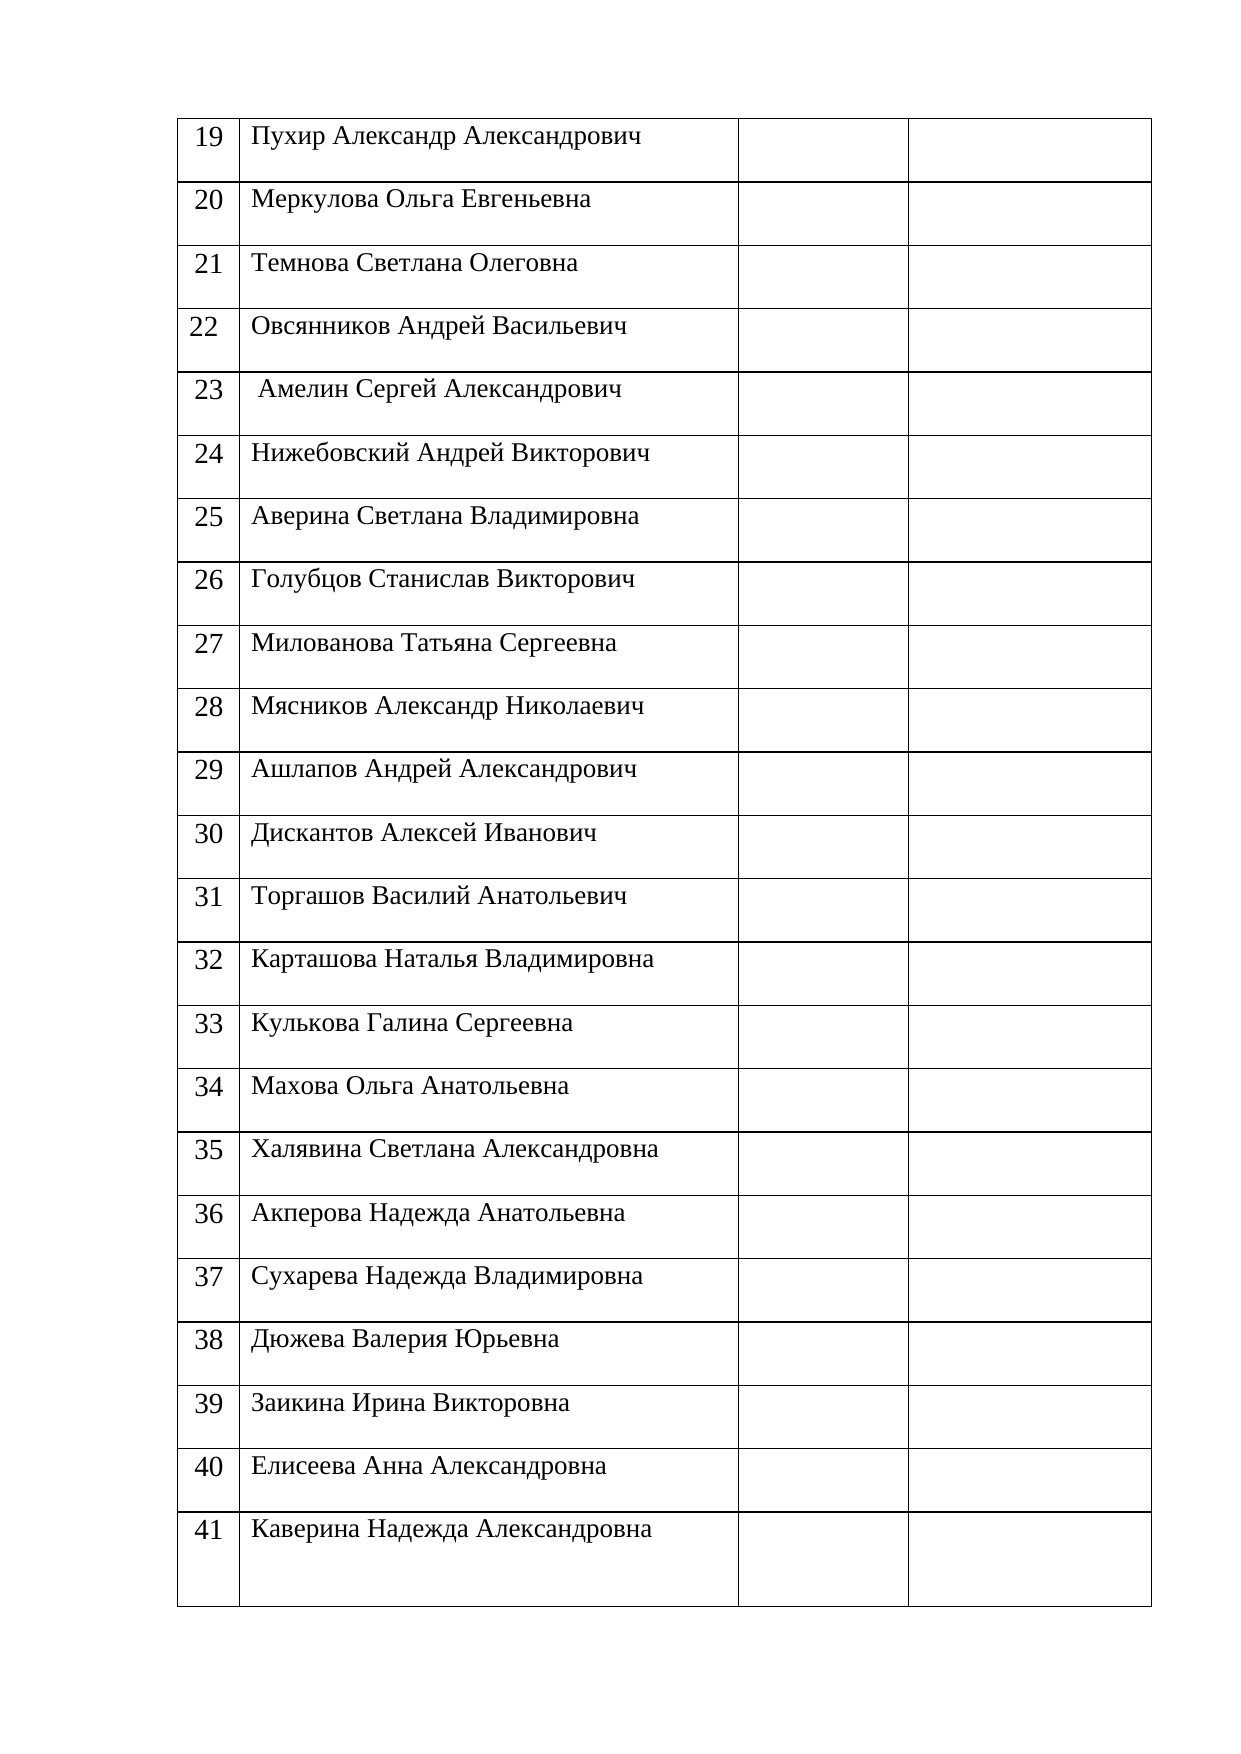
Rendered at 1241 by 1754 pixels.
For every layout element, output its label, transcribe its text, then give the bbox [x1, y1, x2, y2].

table_cell Заикина Ирина Викторовна [240, 1386, 738, 1448]
table_cell 41 [178, 1513, 239, 1606]
table_cell 22 [178, 309, 239, 371]
table_cell 24 [178, 436, 239, 498]
table_cell [909, 183, 1151, 245]
table_cell Нижебовский Андрей Викторович [240, 436, 738, 498]
table_cell [739, 499, 908, 561]
table_cell Сухарева Надежда Владимировна [240, 1259, 738, 1321]
table_cell [739, 309, 908, 371]
table_cell [909, 246, 1151, 308]
table_cell [739, 246, 908, 308]
table_cell [909, 1006, 1151, 1068]
table_cell 35 [178, 1133, 239, 1195]
table_cell [739, 1513, 908, 1606]
table_cell 36 [178, 1196, 239, 1258]
table_cell [909, 1259, 1151, 1321]
table_cell [909, 753, 1151, 815]
table_cell 40 [178, 1449, 239, 1511]
table_cell [739, 753, 908, 815]
table_cell Ашлапов Андрей Александрович [240, 753, 738, 815]
table_cell Акперова Надежда Анатольевна [240, 1196, 738, 1258]
table_cell 28 [178, 689, 239, 751]
table_cell [739, 879, 908, 941]
table_cell [909, 1069, 1151, 1131]
table_cell [739, 689, 908, 751]
table_cell 33 [178, 1006, 239, 1068]
table_cell Елисеева Анна Александровна [240, 1449, 738, 1511]
table_cell [739, 1133, 908, 1195]
table_cell 19 [178, 119, 239, 181]
table_cell [739, 1386, 908, 1448]
table_cell [909, 816, 1151, 878]
table_cell [909, 943, 1151, 1005]
table_cell 30 [178, 816, 239, 878]
table_cell Кулькова Галина Сергеевна [240, 1006, 738, 1068]
table_cell [909, 626, 1151, 688]
table_cell 23 [178, 373, 239, 435]
table_cell Амелин Сергей Александрович [240, 373, 738, 435]
table_cell [739, 1259, 908, 1321]
table_cell [739, 119, 908, 181]
table_cell Голубцов Станислав Викторович [240, 563, 738, 625]
table_cell 31 [178, 879, 239, 941]
table_cell Халявина Светлана Александровна [240, 1133, 738, 1195]
table_cell 21 [178, 246, 239, 308]
table_cell [739, 1323, 908, 1385]
table_cell [739, 943, 908, 1005]
table_cell Махова Ольга Анатольевна [240, 1069, 738, 1131]
table_cell [909, 563, 1151, 625]
table_cell 38 [178, 1323, 239, 1385]
table_cell 37 [178, 1259, 239, 1321]
table_cell [909, 879, 1151, 941]
table_cell [909, 1323, 1151, 1385]
table_cell 29 [178, 753, 239, 815]
table_cell [909, 1133, 1151, 1195]
table_cell Карташова Наталья Владимировна [240, 943, 738, 1005]
table_cell [909, 689, 1151, 751]
table_cell 34 [178, 1069, 239, 1131]
table_cell [739, 816, 908, 878]
table_cell [909, 119, 1151, 181]
table_cell [739, 1449, 908, 1511]
table_cell 32 [178, 943, 239, 1005]
table_cell Дискантов Алексей Иванович [240, 816, 738, 878]
table_cell [739, 1196, 908, 1258]
table_cell Мясников Александр Николаевич [240, 689, 738, 751]
table_cell [739, 626, 908, 688]
table_cell Дюжева Валерия Юрьевна [240, 1323, 738, 1385]
table_cell 25 [178, 499, 239, 561]
table_cell 39 [178, 1386, 239, 1448]
table_cell [909, 499, 1151, 561]
table_cell [739, 1006, 908, 1068]
table_cell 20 [178, 183, 239, 245]
table_cell [909, 436, 1151, 498]
table_cell [739, 563, 908, 625]
table_cell [739, 373, 908, 435]
table_cell Меркулова Ольга Евгеньевна [240, 183, 738, 245]
table_cell [909, 1386, 1151, 1448]
table_cell Пухир Александр Александрович [240, 119, 738, 181]
table_cell [909, 1196, 1151, 1258]
table_cell 27 [178, 626, 239, 688]
table_cell [739, 1069, 908, 1131]
table_cell Аверина Светлана Владимировна [240, 499, 738, 561]
table_cell [909, 1449, 1151, 1511]
table_cell [739, 183, 908, 245]
table_cell [739, 436, 908, 498]
table_cell [909, 373, 1151, 435]
table_cell Каверина Надежда Александровна [240, 1513, 738, 1606]
table_cell Овсянников Андрей Васильевич [240, 309, 738, 371]
table_cell [909, 1513, 1151, 1606]
table_cell 26 [178, 563, 239, 625]
table_cell Темнова Светлана Олеговна [240, 246, 738, 308]
table_cell Торгашов Василий Анатольевич [240, 879, 738, 941]
table_cell [909, 309, 1151, 371]
table_cell Милованова Татьяна Сергеевна [240, 626, 738, 688]
